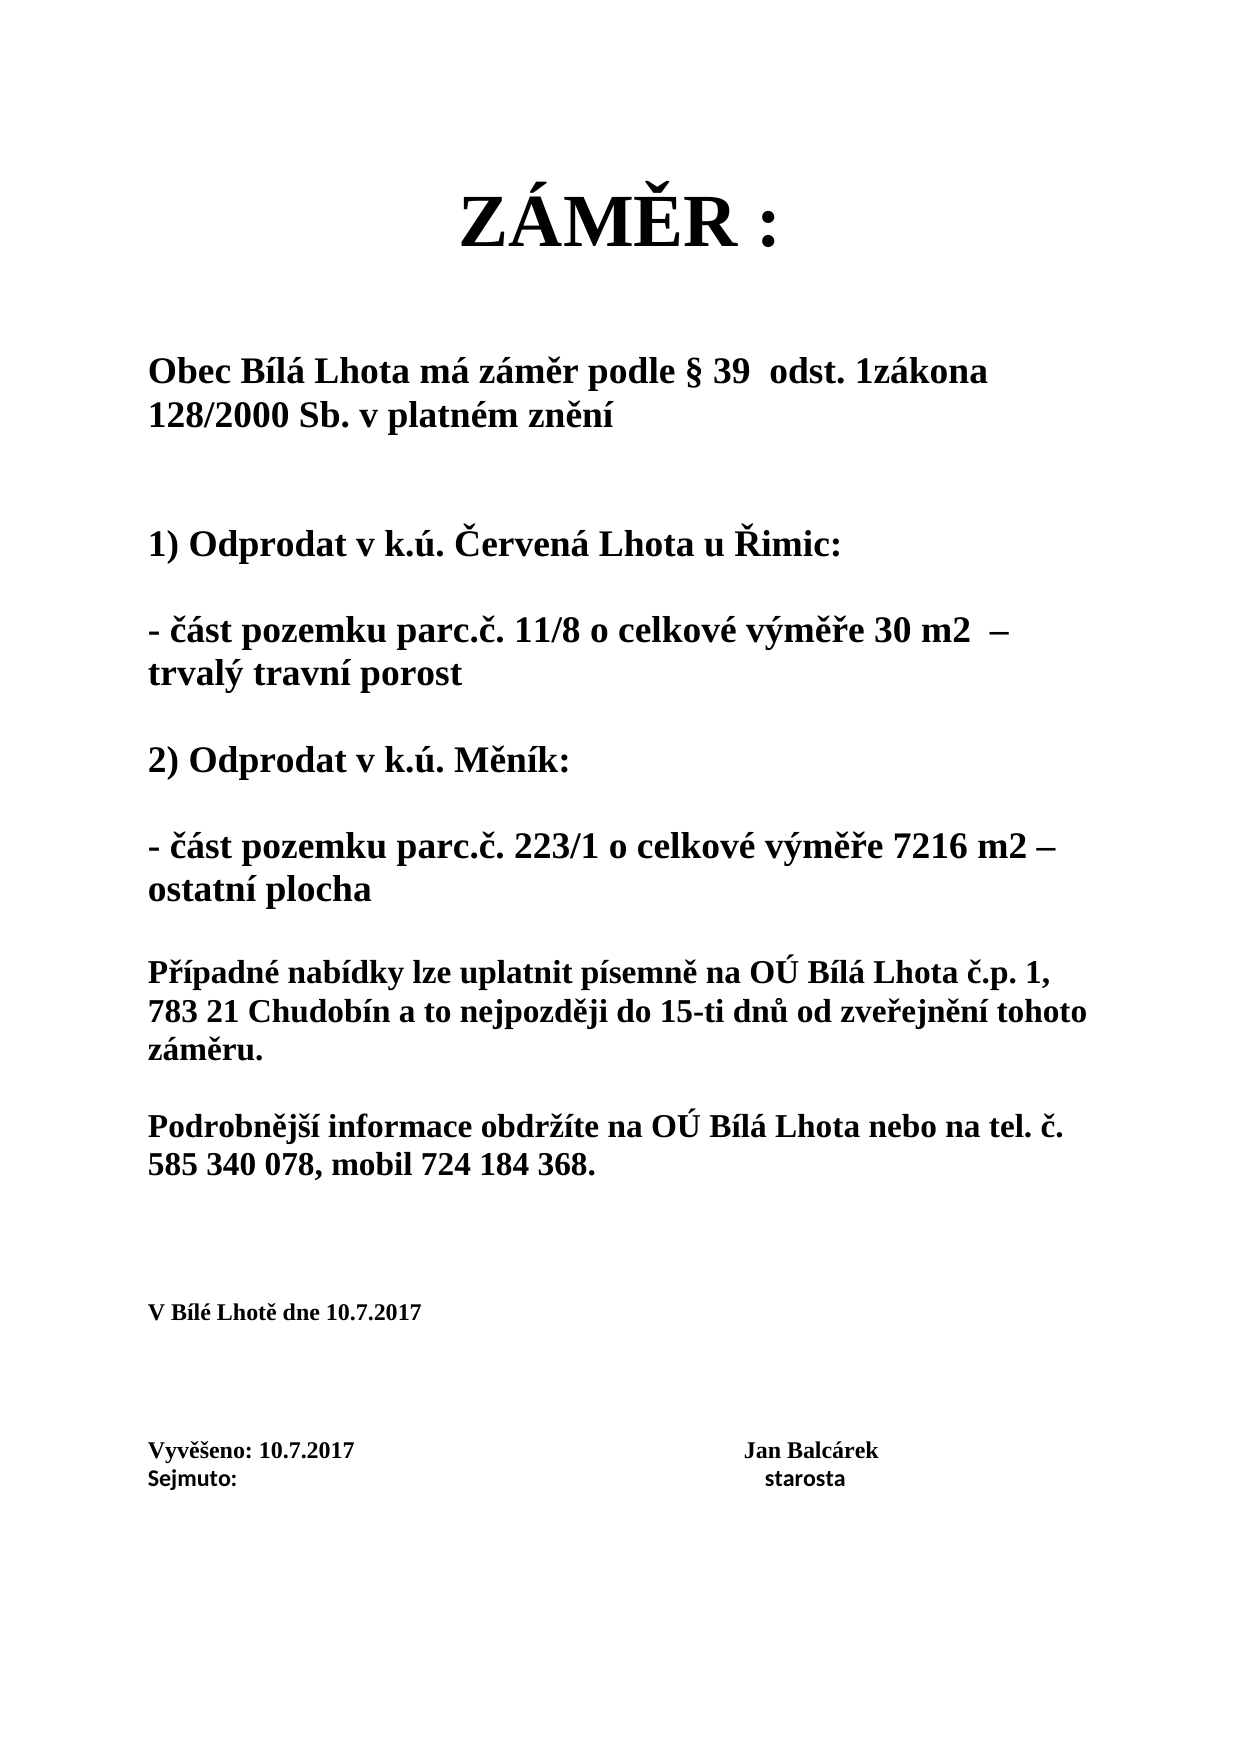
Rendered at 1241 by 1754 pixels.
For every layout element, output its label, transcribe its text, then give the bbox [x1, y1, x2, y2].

text Sejmuto: starosta [148, 1463, 1093, 1492]
text V Bílé Lhotě dne 10.7.2017 [148, 1298, 1093, 1325]
text - část pozemku parc.č. 11/8 o celkové výměře 30 m2 – trvalý travní porost [148, 608, 1093, 694]
text Podrobnější informace obdržíte na OÚ Bílá Lhota nebo na tel. č. 585 340 078, mobil 724 184 368. [148, 1106, 1093, 1183]
text Případné nabídky lze uplatnit písemně na OÚ Bílá Lhota č.p. 1, 783 21 Chudobín a to nejpozději do 15-ti dnů od zveřejnění tohoto záměru. [148, 953, 1093, 1068]
text Obec Bílá Lhota má záměr podle § 39 odst. 1zákona 128/2000 Sb. v platném znění [148, 349, 1093, 435]
text 1) Odprodat v k.ú. Červená Lhota u Řimic: [148, 521, 1093, 564]
text 2) Odprodat v k.ú. Měník: [148, 737, 1093, 780]
text - část pozemku parc.č. 223/1 o celkové výměře 7216 m2 – ostatní plocha [148, 823, 1093, 909]
text ZÁMĚR : [148, 176, 1093, 263]
text Vyvěšeno: 10.7.2017 Jan Balcárek [148, 1436, 1093, 1463]
